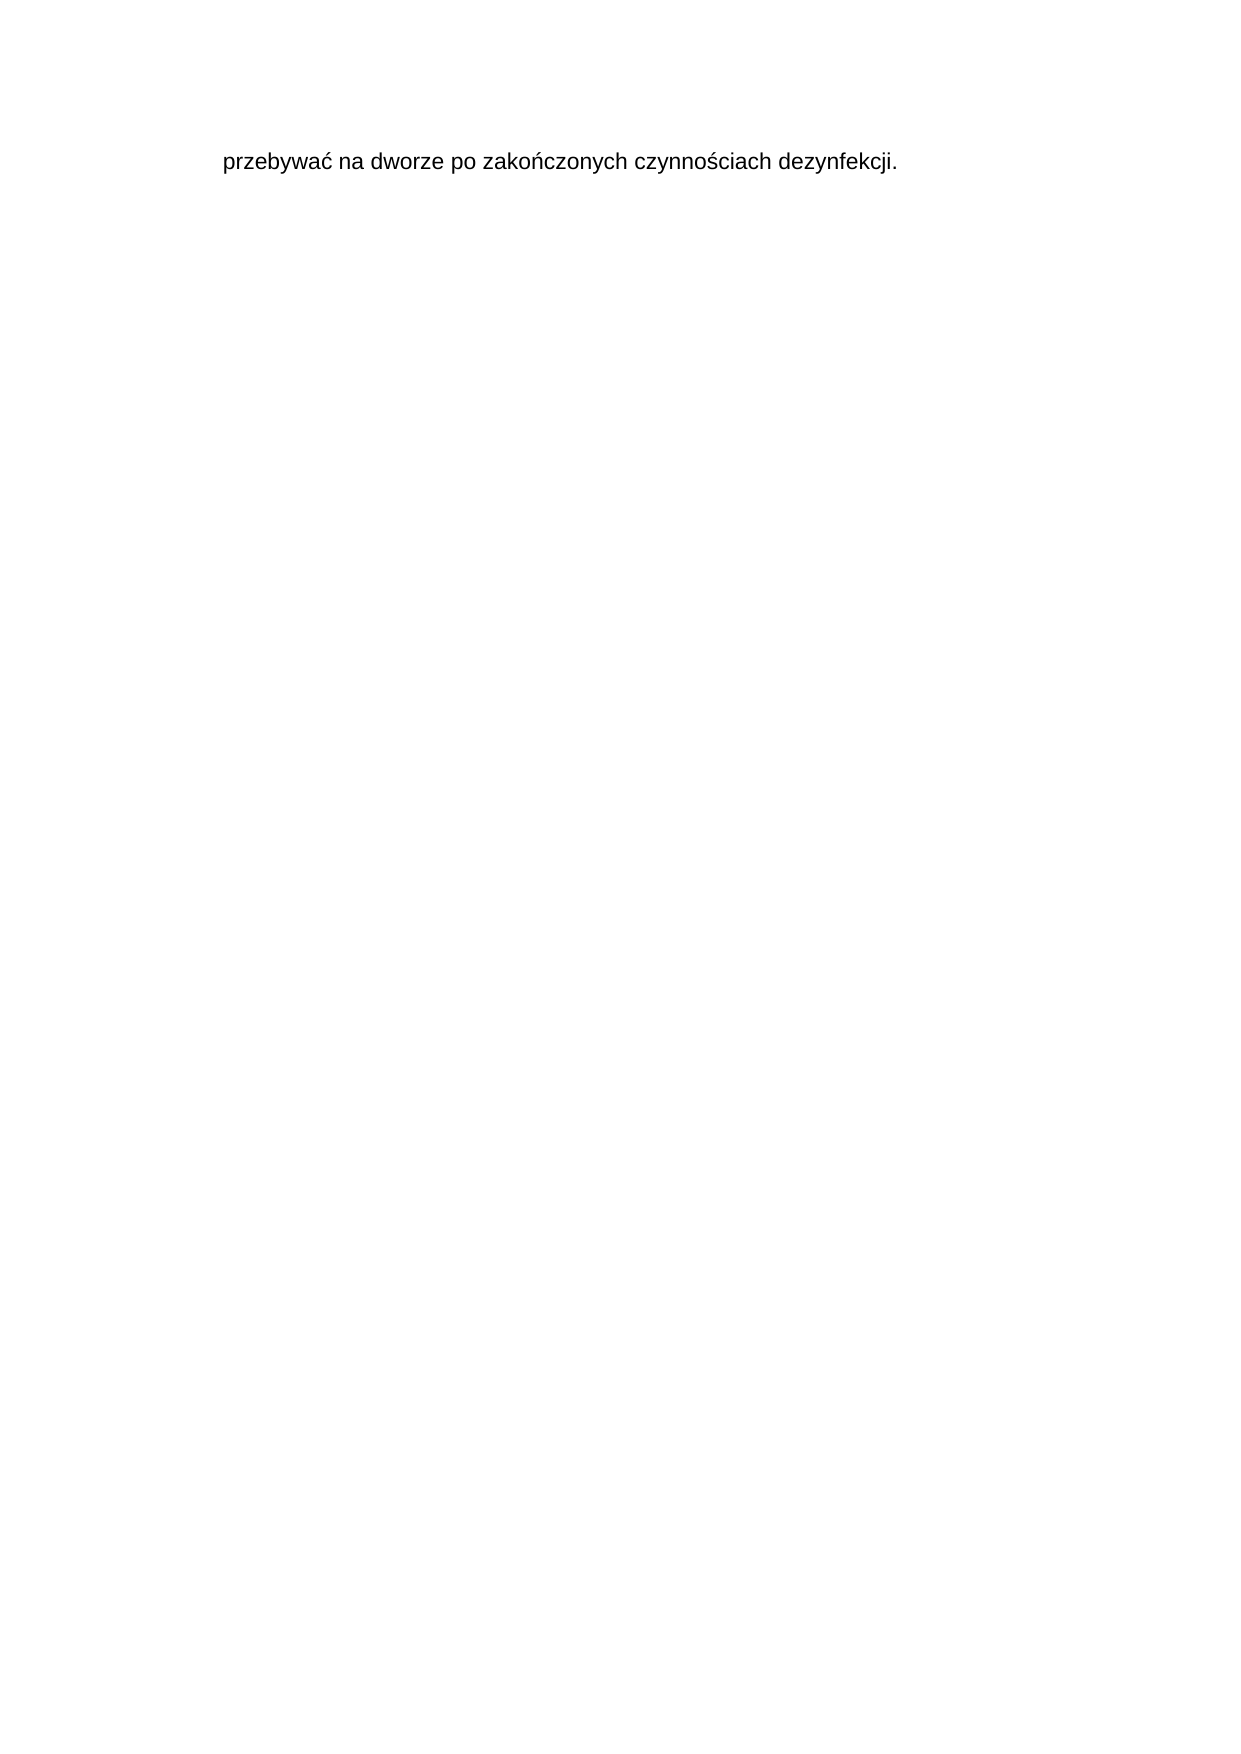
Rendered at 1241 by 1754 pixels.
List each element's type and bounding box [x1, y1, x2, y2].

list [185, 148, 1093, 174]
